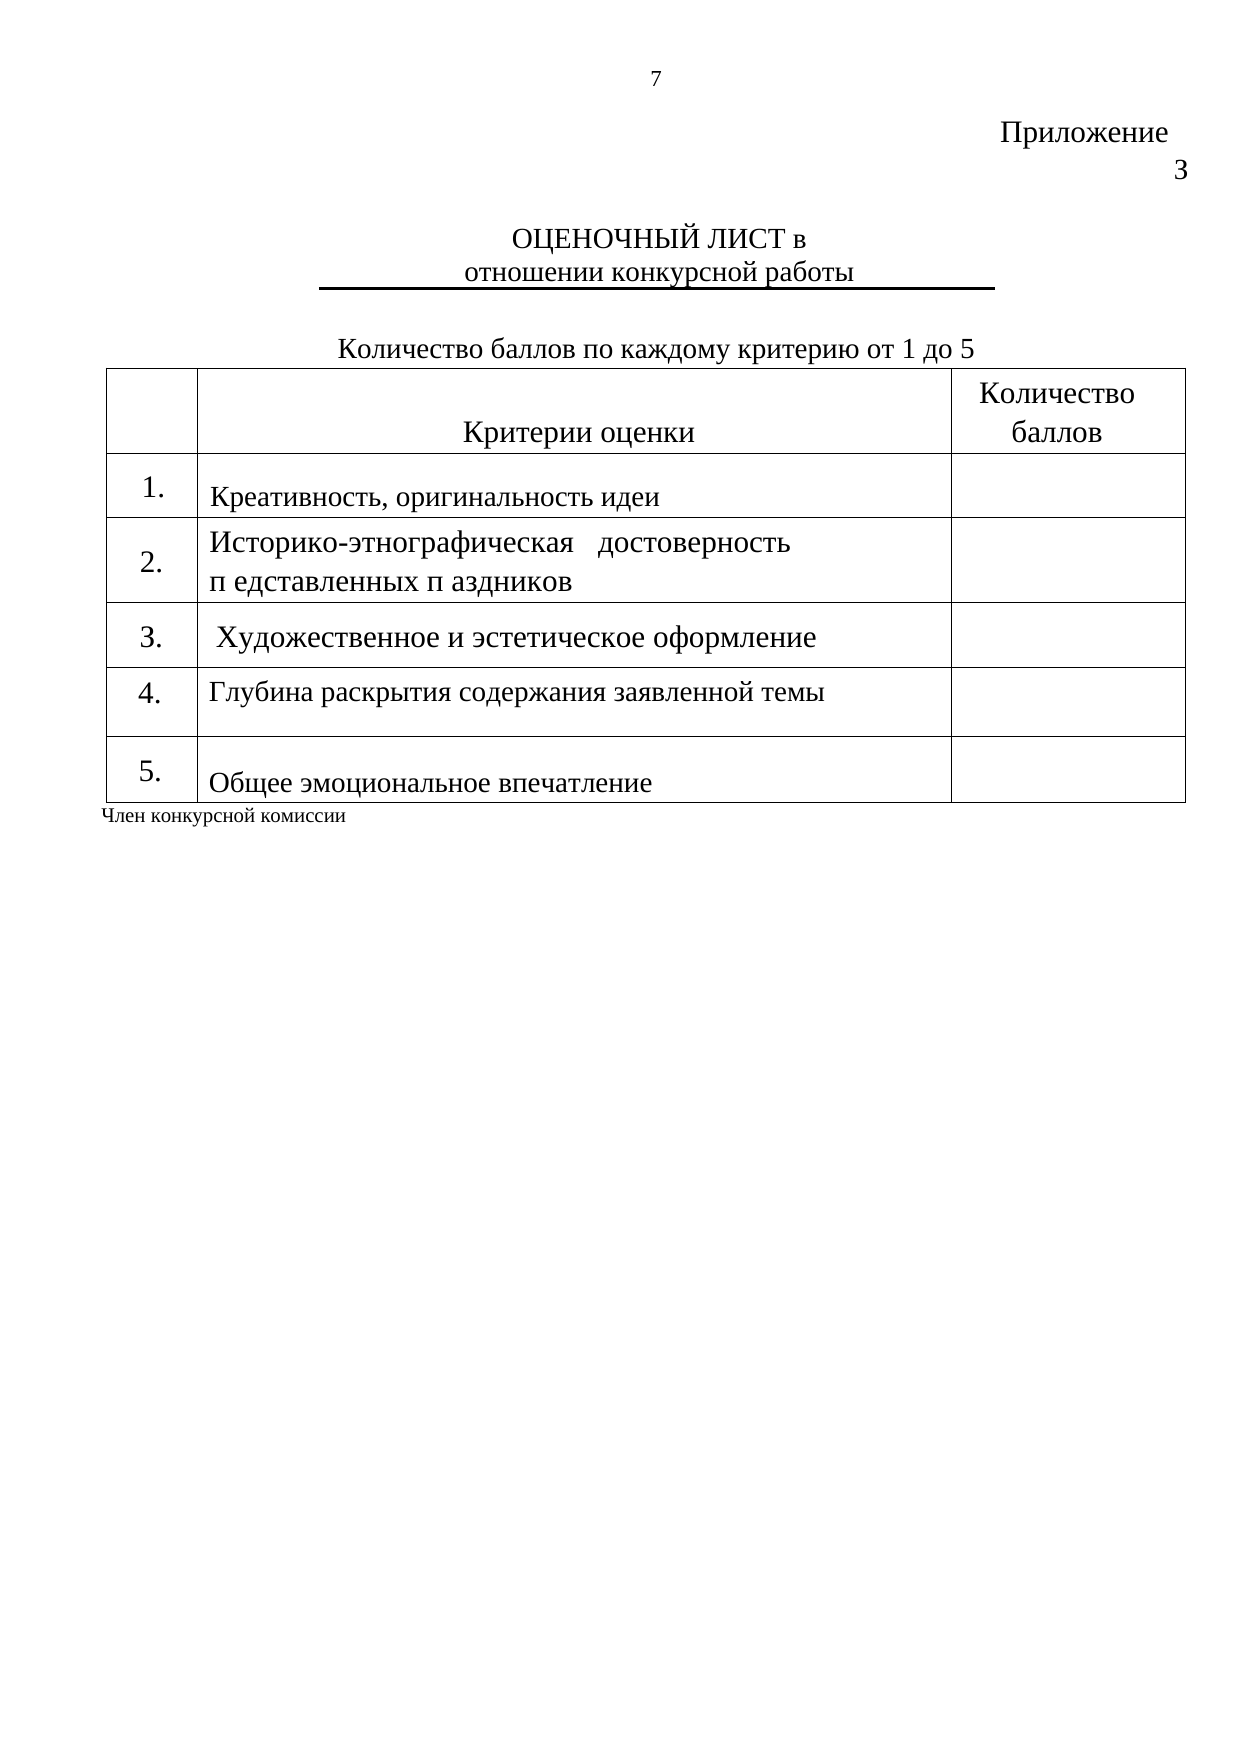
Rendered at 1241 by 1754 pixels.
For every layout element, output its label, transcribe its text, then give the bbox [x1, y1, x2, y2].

table_cell Историко-этнографическая достоверность п едставленных п аздников [198, 518, 951, 602]
table_cell [952, 454, 1185, 517]
table_cell 4. [107, 668, 197, 736]
table_cell Глубина раскрытия содержания заявленной темы [198, 668, 951, 736]
table_cell 1. [107, 454, 197, 517]
table_cell 5. [107, 737, 197, 802]
table_cell [952, 668, 1185, 736]
table_cell [952, 518, 1185, 602]
table_cell [952, 603, 1185, 667]
table_header [107, 369, 197, 453]
table_cell Общее эмоциональное впечатление [198, 737, 951, 802]
text ОЦЕНОЧНЫЙ ЛИСТ в отношении конкурсной работы [453, 222, 865, 287]
table_cell 2. [107, 518, 197, 602]
text Член конкурсной комиссии [101, 802, 1189, 827]
text Количество баллов по каждому критерию от 1 до 5 [337, 331, 1189, 365]
table_cell [952, 737, 1185, 802]
table_cell Креативность, оригинальность идеи [198, 454, 951, 517]
table_header Количество баллов [952, 369, 1185, 453]
table_cell Художественное и эстетическое оформление [198, 603, 951, 667]
table_header Критерии оценки [198, 369, 951, 453]
table_cell З. [107, 603, 197, 667]
text З [93, 152, 1188, 186]
